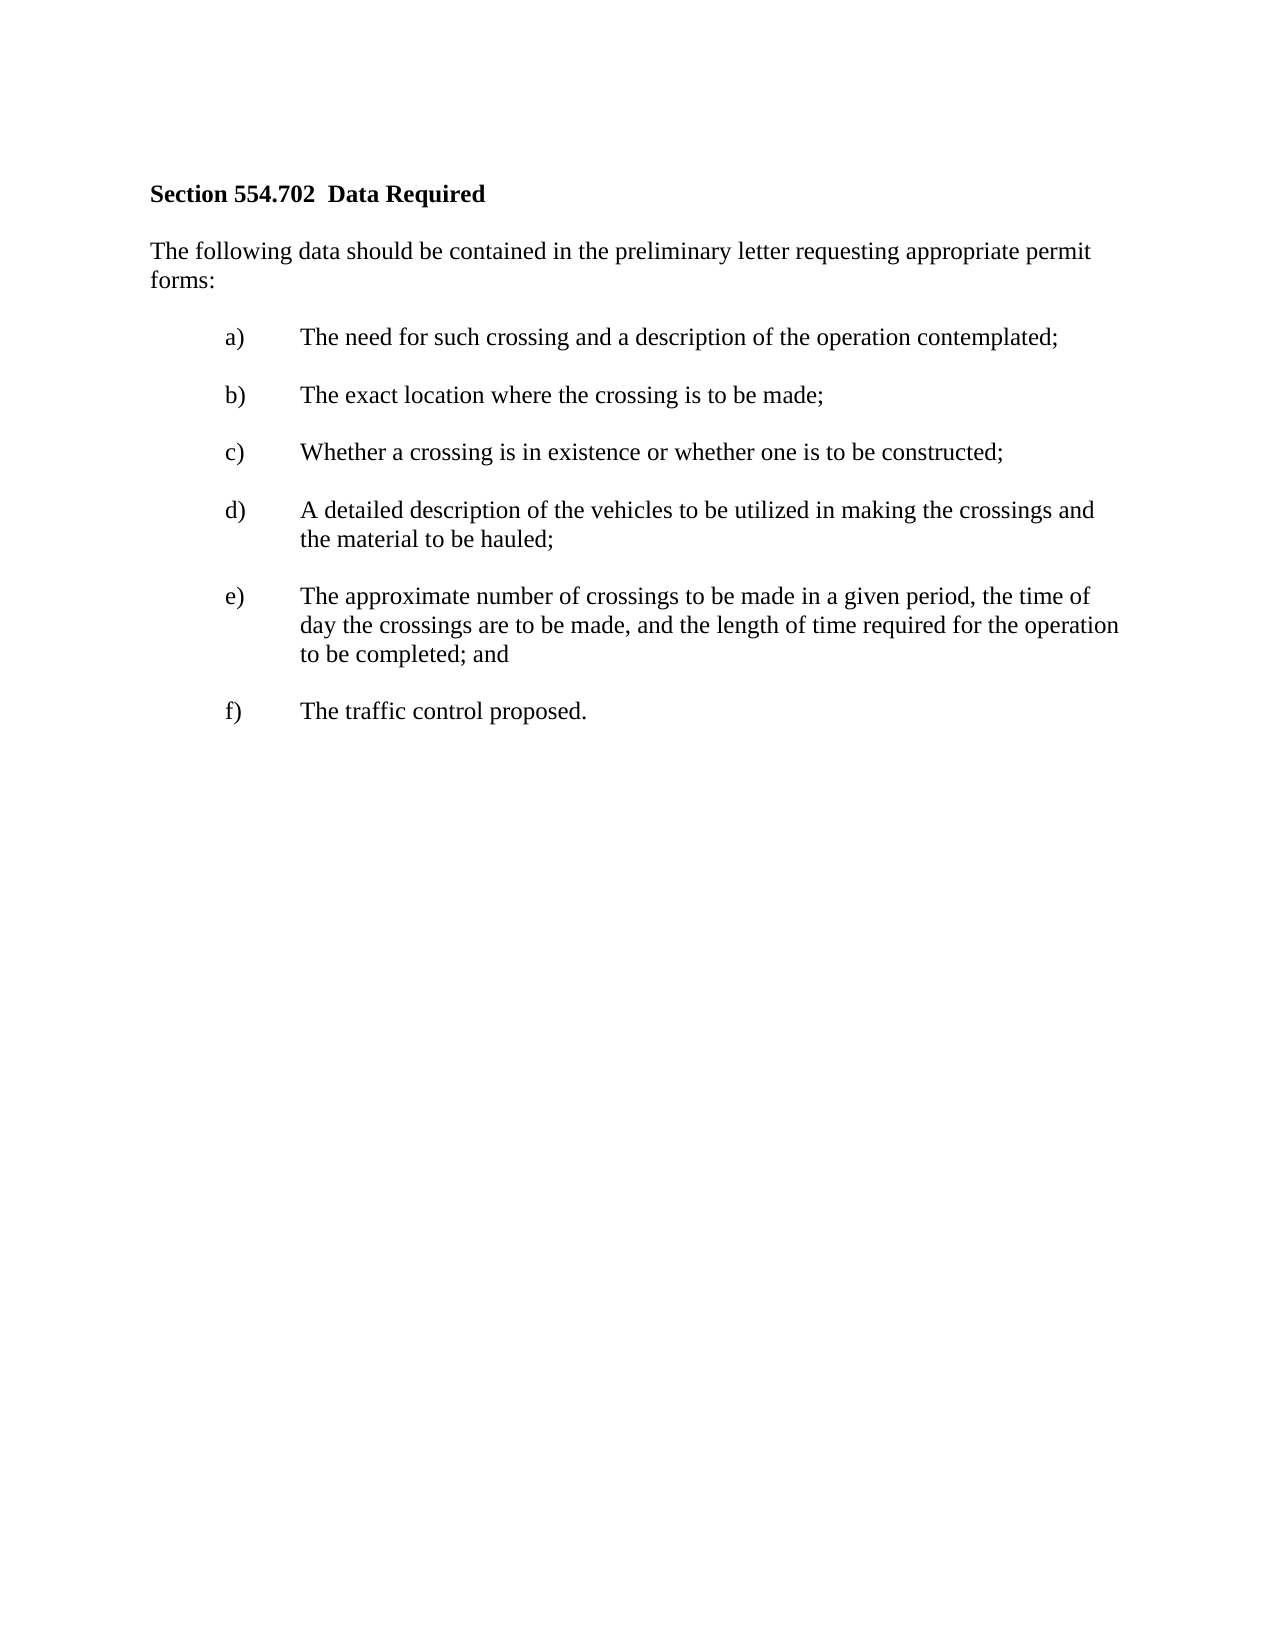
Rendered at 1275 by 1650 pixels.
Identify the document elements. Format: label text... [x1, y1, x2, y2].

text The following data should be contained in the preliminary letter requesting appropriate permit forms: [150, 236, 1125, 294]
text Section 554.702 Data Required [150, 179, 1125, 207]
text d) A detailed description of the vehicles to be utilized in making the crossings and the material to be hauled; [225, 495, 1125, 552]
text a) The need for such crossing and a description of the operation contemplated; [225, 322, 1125, 351]
text c) Whether a crossing is in existence or whether one is to be constructed; [225, 437, 1125, 466]
text e) The approximate number of crossings to be made in a given period, the time of day the crossings are to be made, and the length of time required for the operation to be completed; and [225, 581, 1125, 667]
text f) The traffic control proposed. [225, 696, 1125, 725]
text b) The exact location where the crossing is to be made; [225, 380, 1125, 409]
